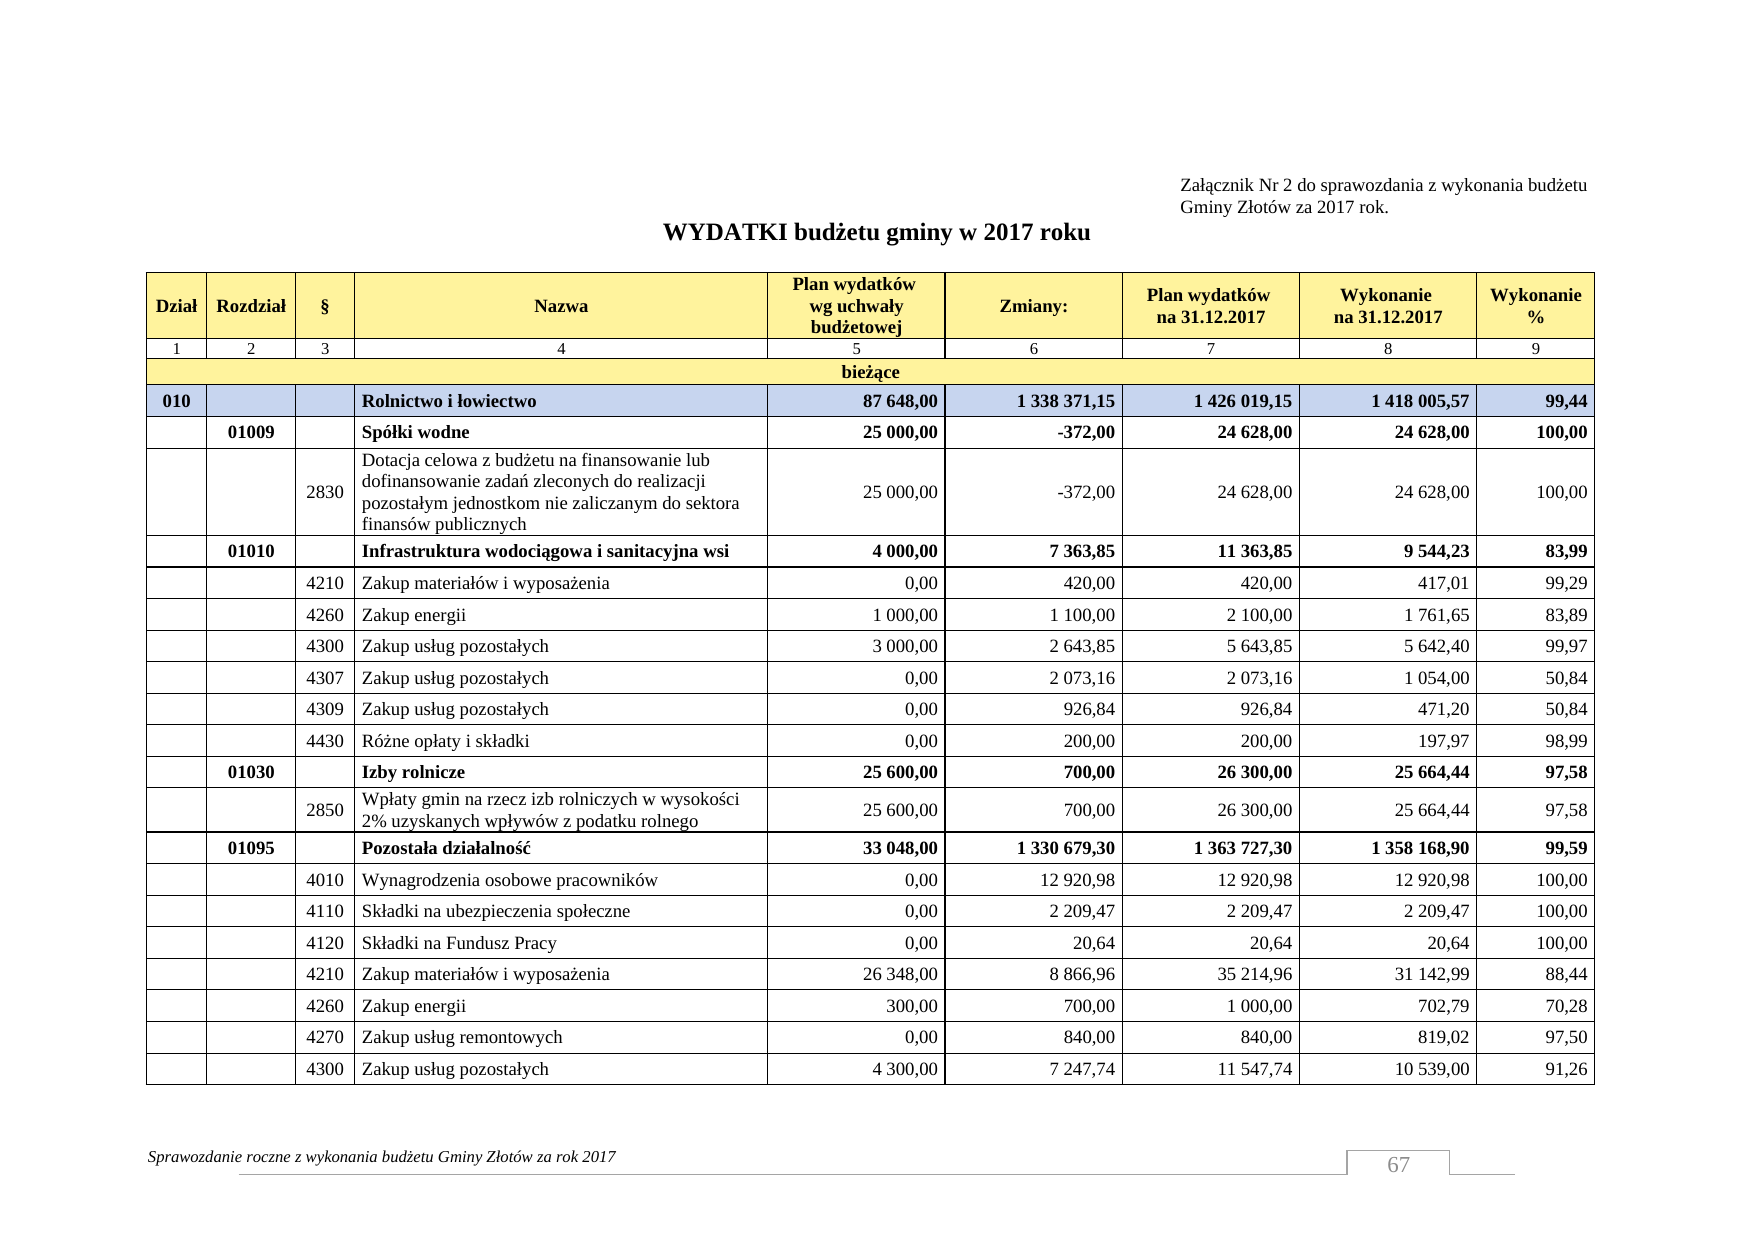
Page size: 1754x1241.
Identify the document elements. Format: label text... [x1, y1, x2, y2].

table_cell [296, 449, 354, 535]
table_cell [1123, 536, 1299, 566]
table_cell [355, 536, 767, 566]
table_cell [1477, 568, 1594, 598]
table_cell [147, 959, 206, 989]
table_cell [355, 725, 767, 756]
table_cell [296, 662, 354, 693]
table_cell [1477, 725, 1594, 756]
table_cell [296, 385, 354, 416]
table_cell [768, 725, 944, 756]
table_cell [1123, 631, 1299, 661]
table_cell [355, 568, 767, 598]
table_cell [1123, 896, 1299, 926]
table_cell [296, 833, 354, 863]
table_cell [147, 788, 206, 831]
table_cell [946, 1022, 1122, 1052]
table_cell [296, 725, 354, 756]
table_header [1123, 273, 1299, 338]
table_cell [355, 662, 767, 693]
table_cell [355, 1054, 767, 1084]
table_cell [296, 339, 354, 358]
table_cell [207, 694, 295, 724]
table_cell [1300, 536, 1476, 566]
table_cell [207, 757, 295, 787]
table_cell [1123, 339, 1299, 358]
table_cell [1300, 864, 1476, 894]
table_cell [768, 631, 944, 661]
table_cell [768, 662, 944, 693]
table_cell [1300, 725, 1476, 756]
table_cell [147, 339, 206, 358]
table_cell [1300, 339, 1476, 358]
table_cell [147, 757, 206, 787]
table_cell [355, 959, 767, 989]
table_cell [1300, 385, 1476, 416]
text WYDATKI budżetu gminy w 2017 roku [148, 217, 1606, 246]
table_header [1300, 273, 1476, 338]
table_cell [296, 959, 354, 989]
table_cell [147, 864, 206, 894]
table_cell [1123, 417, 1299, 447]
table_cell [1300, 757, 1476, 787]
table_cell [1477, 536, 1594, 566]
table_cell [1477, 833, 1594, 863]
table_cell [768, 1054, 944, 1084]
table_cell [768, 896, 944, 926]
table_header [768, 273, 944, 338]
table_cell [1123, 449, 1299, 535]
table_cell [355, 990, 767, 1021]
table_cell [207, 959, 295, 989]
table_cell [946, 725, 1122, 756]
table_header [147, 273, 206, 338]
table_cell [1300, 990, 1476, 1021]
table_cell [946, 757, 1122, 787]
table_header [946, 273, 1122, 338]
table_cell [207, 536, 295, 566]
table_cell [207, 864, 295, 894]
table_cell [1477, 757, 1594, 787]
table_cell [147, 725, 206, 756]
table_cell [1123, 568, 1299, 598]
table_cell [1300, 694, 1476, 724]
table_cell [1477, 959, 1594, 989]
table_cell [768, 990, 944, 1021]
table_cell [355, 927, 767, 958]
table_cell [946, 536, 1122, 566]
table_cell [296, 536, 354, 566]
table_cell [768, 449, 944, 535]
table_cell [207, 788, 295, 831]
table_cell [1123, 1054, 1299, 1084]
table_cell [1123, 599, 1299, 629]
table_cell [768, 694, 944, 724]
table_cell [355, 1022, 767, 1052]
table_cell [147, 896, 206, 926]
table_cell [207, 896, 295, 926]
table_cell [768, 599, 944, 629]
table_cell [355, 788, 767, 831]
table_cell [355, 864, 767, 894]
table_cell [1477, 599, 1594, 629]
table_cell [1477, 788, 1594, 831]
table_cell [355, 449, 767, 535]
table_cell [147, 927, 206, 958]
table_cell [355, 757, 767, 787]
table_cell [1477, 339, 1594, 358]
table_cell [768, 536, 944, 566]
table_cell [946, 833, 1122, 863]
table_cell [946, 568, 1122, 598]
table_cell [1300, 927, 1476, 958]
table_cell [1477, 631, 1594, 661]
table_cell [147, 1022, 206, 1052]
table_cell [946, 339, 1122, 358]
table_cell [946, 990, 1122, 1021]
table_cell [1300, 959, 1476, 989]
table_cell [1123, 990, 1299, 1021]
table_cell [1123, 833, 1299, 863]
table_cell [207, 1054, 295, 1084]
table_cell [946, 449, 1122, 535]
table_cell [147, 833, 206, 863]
text Załącznik Nr 2 do sprawozdania z wykonania budżetu [1180, 174, 1606, 196]
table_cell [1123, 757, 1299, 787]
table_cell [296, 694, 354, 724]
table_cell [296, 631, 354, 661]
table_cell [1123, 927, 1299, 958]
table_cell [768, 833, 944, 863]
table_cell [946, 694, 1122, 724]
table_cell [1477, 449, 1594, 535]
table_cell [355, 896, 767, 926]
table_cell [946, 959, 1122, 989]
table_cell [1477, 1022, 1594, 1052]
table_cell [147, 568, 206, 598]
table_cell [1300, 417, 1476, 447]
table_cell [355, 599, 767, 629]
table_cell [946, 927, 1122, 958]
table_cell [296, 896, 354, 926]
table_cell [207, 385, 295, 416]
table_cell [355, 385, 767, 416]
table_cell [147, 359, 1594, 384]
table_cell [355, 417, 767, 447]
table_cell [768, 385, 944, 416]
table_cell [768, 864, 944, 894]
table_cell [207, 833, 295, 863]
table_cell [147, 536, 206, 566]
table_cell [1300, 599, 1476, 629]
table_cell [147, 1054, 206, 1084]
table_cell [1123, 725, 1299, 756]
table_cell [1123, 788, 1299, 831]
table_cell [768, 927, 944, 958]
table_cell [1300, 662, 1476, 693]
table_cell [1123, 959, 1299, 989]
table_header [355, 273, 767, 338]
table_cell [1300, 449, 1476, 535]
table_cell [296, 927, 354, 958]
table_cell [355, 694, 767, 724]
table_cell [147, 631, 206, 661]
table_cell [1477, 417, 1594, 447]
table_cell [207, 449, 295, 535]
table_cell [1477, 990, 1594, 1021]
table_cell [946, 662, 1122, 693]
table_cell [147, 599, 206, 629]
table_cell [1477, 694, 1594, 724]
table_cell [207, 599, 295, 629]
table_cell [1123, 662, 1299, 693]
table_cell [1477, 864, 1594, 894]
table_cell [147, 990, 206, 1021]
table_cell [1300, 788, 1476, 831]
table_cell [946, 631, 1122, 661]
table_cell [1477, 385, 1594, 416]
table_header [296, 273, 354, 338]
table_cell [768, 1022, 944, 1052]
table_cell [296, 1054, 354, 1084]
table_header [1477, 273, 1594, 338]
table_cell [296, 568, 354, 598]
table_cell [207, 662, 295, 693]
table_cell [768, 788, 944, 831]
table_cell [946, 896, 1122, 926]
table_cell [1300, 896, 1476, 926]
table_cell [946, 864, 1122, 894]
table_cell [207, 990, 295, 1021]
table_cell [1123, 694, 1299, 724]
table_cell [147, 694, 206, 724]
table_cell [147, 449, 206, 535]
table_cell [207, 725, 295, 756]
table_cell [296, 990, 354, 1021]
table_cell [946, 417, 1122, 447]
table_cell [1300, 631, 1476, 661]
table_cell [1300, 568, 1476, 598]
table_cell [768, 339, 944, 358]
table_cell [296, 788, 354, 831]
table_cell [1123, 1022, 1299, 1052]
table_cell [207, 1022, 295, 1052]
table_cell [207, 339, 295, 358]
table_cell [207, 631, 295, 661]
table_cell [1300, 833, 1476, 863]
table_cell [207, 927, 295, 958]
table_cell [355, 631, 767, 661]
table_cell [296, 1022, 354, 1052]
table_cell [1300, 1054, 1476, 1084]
text Gminy Złotów za 2017 rok. [1106, 196, 1606, 217]
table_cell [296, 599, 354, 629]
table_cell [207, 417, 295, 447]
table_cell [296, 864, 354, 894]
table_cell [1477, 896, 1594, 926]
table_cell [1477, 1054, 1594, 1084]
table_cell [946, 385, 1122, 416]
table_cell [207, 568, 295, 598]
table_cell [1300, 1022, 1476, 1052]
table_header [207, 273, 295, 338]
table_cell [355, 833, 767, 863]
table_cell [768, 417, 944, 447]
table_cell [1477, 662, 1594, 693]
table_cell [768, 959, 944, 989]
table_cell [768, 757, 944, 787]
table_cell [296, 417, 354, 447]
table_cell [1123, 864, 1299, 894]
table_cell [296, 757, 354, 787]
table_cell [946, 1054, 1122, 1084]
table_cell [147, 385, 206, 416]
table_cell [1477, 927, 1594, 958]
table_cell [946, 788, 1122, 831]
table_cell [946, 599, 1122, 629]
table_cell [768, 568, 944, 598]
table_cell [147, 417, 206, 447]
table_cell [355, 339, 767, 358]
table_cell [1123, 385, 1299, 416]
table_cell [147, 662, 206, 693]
